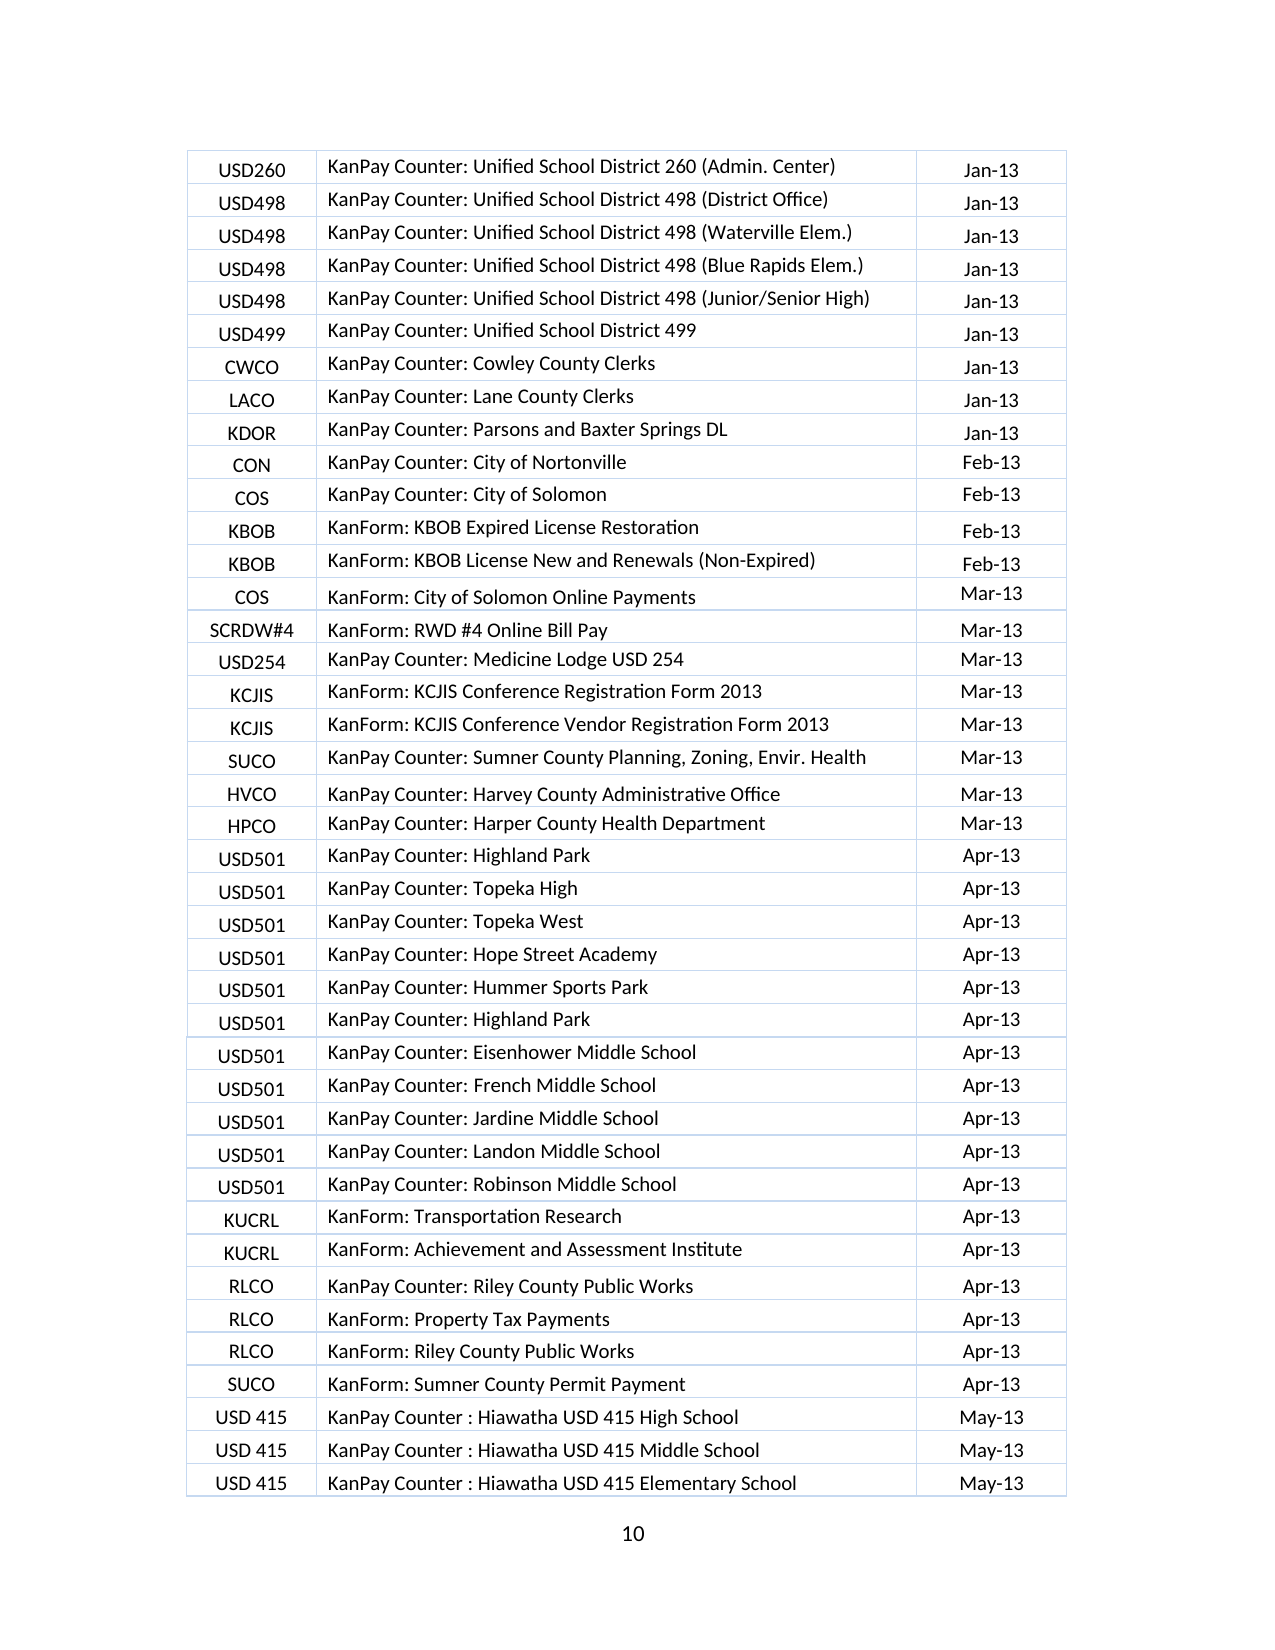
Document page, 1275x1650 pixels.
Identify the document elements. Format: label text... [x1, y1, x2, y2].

table_cell Apr-13 [917, 1169, 1066, 1200]
table_cell KanPay Counter: City of Nortonville [317, 446, 916, 478]
table_cell KanPay Counter : Hiawatha USD 415 Elementary School [317, 1464, 916, 1495]
table_cell KUCRL [187, 1235, 316, 1266]
table_cell KanForm: Sumner County Permit Payment [317, 1366, 916, 1397]
table_cell KCJIS [188, 676, 316, 708]
table_cell May-13 [917, 1431, 1066, 1462]
table_cell SCRDW#4 [188, 611, 316, 642]
table_cell KanPay Counter: Unified School District 498 (Blue Rapids Elem.) [317, 250, 916, 281]
table_cell RLCO [187, 1267, 316, 1298]
table_cell KanForm: Property Tax Payments [317, 1300, 916, 1331]
table_cell KBOB [188, 545, 316, 577]
table_cell USD501 [188, 939, 316, 970]
table_cell KanPay Counter: Highland Park [317, 1004, 916, 1036]
table_cell Mar-13 [917, 775, 1066, 806]
table_cell RLCO [187, 1300, 316, 1331]
table_cell KanPay Counter: Topeka High [317, 873, 916, 905]
table_cell KanPay Counter: Hummer Sports Park [317, 971, 916, 1003]
table_cell Jan-13 [917, 151, 1066, 183]
table_cell KanPay Counter: Robinson Middle School [317, 1169, 916, 1200]
table_cell USD501 [187, 1169, 316, 1200]
table_cell Apr-13 [917, 1366, 1066, 1397]
table_cell Feb-13 [917, 512, 1066, 544]
table_cell KDOR [188, 414, 316, 445]
table_cell SUCO [188, 742, 316, 773]
table_cell KanPay Counter: City of Solomon [317, 479, 916, 511]
table_cell KanForm: Transportation Research [317, 1202, 916, 1233]
table_cell Apr-13 [917, 1103, 1066, 1134]
table_cell KanPay Counter: Eisenhower Middle School [317, 1038, 916, 1069]
table_cell Mar-13 [917, 742, 1066, 773]
table_cell Apr-13 [917, 1267, 1066, 1298]
table_cell USD501 [188, 873, 316, 905]
table_cell Jan-13 [917, 250, 1066, 281]
table_cell KanPay Counter: Harper County Health Department [317, 807, 916, 839]
table_cell USD501 [187, 1038, 316, 1069]
table_cell KanPay Counter : Hiawatha USD 415 Middle School [317, 1431, 916, 1462]
table_cell KanForm: Achievement and Assessment Institute [317, 1235, 916, 1266]
table_cell Apr-13 [917, 939, 1066, 970]
table_cell LACO [188, 381, 316, 412]
table_cell KanPay Counter: Cowley County Clerks [317, 348, 916, 380]
table_cell Apr-13 [917, 1235, 1066, 1266]
table_cell USD254 [188, 643, 316, 675]
table_cell KanPay Counter: Topeka West [317, 906, 916, 937]
table_cell May-13 [917, 1398, 1066, 1430]
table_cell KanPay Counter: Harvey County Administrative Office [317, 775, 916, 806]
table_cell COS [188, 578, 316, 609]
table_cell KanPay Counter: Jardine Middle School [317, 1103, 916, 1134]
table_cell KanPay Counter: French Middle School [317, 1070, 916, 1102]
table_cell HPCO [188, 807, 316, 839]
table_cell USD499 [188, 315, 316, 347]
table_cell KanPay Counter: Hope Street Academy [317, 939, 916, 970]
table_cell HVCO [188, 775, 316, 806]
table_cell Apr-13 [917, 1004, 1066, 1036]
table_cell USD501 [187, 1136, 316, 1167]
table_cell Apr-13 [917, 906, 1066, 937]
table_cell Jan-13 [917, 217, 1066, 248]
table_cell KBOB [188, 512, 316, 544]
table_cell Apr-13 [917, 971, 1066, 1003]
table_cell Apr-13 [917, 840, 1066, 872]
table_cell Jan-13 [917, 282, 1066, 314]
table_cell KanPay Counter: Medicine Lodge USD 254 [317, 643, 916, 675]
table_cell CWCO [188, 348, 316, 380]
table_cell USD501 [188, 906, 316, 937]
table_cell Apr-13 [917, 1070, 1066, 1102]
table_cell KanPay Counter: Unified School District 499 [317, 315, 916, 347]
table_cell USD498 [188, 184, 316, 216]
table_cell KanPay Counter: Unified School District 498 (Waterville Elem.) [317, 217, 916, 248]
table_cell USD498 [188, 250, 316, 281]
table_cell KanForm: Riley County Public Works [317, 1333, 916, 1364]
table_cell USD 415 [187, 1431, 316, 1462]
table_cell Mar-13 [917, 709, 1066, 741]
table_cell KanForm: KBOB License New and Renewals (Non-Expired) [317, 545, 916, 577]
table_cell Mar-13 [917, 578, 1066, 609]
table_cell KUCRL [187, 1202, 316, 1233]
table_cell USD501 [188, 1004, 316, 1036]
table_cell USD501 [188, 840, 316, 872]
table_cell Apr-13 [917, 1333, 1066, 1364]
table_cell KanForm: RWD #4 Online Bill Pay [317, 611, 916, 642]
table_cell Feb-13 [917, 446, 1066, 478]
table_cell KanForm: KBOB Expired License Restoration [317, 512, 916, 544]
table_cell RLCO [187, 1333, 316, 1364]
table_cell SUCO [187, 1366, 316, 1397]
table_cell KanPay Counter: Highland Park [317, 840, 916, 872]
table_cell Feb-13 [917, 545, 1066, 577]
table_cell Mar-13 [917, 611, 1066, 642]
table_cell COS [188, 479, 316, 511]
table_cell Jan-13 [917, 315, 1066, 347]
table_cell KanPay Counter: Sumner County Planning, Zoning, Envir. Health [317, 742, 916, 773]
table_cell USD 415 [187, 1398, 316, 1430]
table_cell KanPay Counter: Parsons and Baxter Springs DL [317, 414, 916, 445]
table_cell USD498 [188, 217, 316, 248]
table_cell KanForm: City of Solomon Online Payments [317, 578, 916, 609]
table_cell KanPay Counter: Lane County Clerks [317, 381, 916, 412]
table_cell KanPay Counter : Hiawatha USD 415 High School [317, 1398, 916, 1430]
table_cell KanPay Counter: Unified School District 498 (Junior/Senior High) [317, 282, 916, 314]
table_cell USD501 [188, 971, 316, 1003]
table_cell Mar-13 [917, 676, 1066, 708]
table_cell Apr-13 [917, 1038, 1066, 1069]
table_cell Apr-13 [917, 873, 1066, 905]
table_cell Apr-13 [917, 1300, 1066, 1331]
table_cell KanPay Counter: Landon Middle School [317, 1136, 916, 1167]
table_cell Feb-13 [917, 479, 1066, 511]
table_cell KCJIS [188, 709, 316, 741]
table_cell KanPay Counter: Unified School District 498 (District Office) [317, 184, 916, 216]
table_cell KanForm: KCJIS Conference Vendor Registration Form 2013 [317, 709, 916, 741]
table_cell Mar-13 [917, 643, 1066, 675]
table_cell USD501 [187, 1103, 316, 1134]
table_cell USD498 [188, 282, 316, 314]
table_cell Apr-13 [917, 1136, 1066, 1167]
table_cell Mar-13 [917, 807, 1066, 839]
table_cell KanPay Counter: Unified School District 260 (Admin. Center) [317, 151, 916, 183]
table_cell Apr-13 [917, 1202, 1066, 1233]
table_cell May-13 [917, 1464, 1066, 1495]
table_cell KanPay Counter: Riley County Public Works [317, 1267, 916, 1298]
table_cell Jan-13 [917, 348, 1066, 380]
table_cell Jan-13 [917, 381, 1066, 412]
table_cell Jan-13 [917, 414, 1066, 445]
table_cell KanForm: KCJIS Conference Registration Form 2013 [317, 676, 916, 708]
table_cell Jan-13 [917, 184, 1066, 216]
table_cell USD260 [188, 151, 316, 183]
table_cell USD 415 [187, 1464, 316, 1495]
table_cell CON [188, 446, 316, 478]
table_cell USD501 [187, 1070, 316, 1102]
